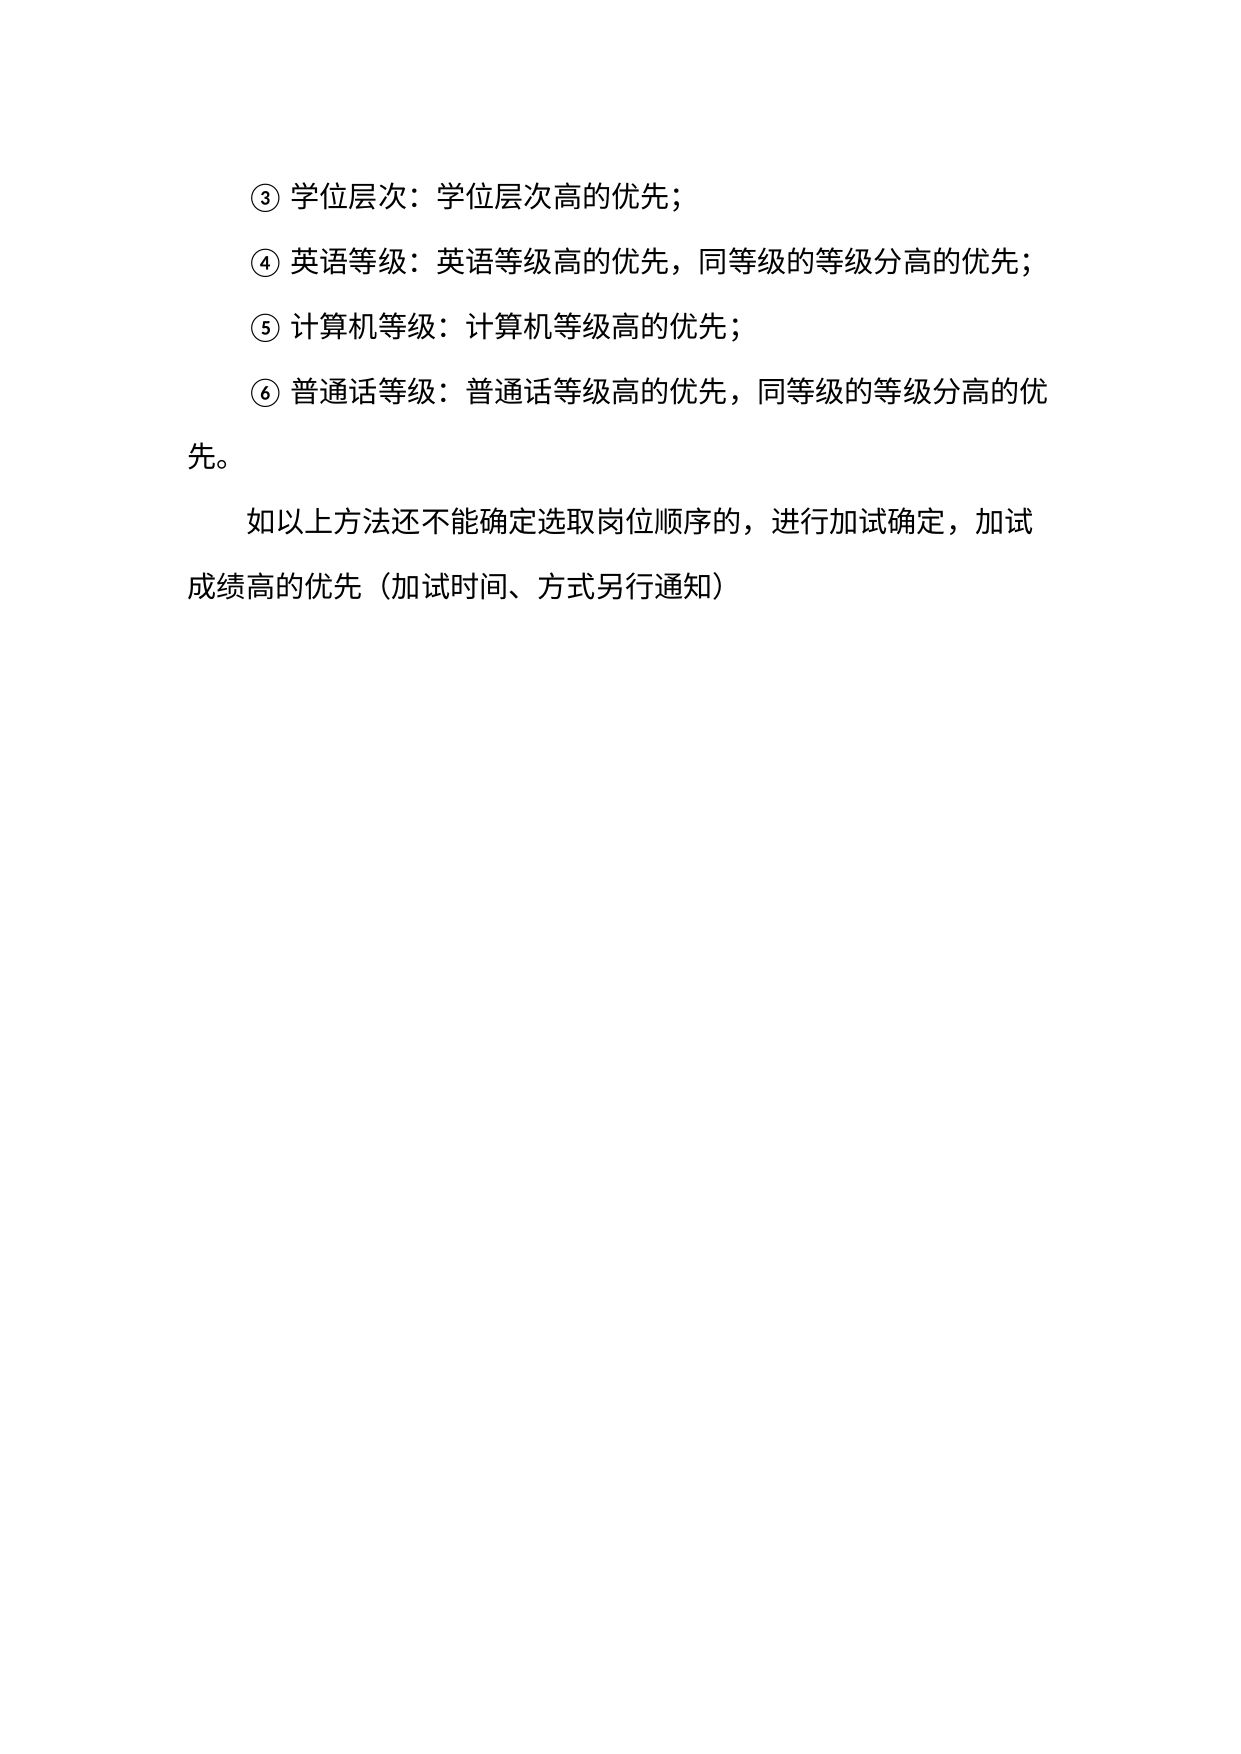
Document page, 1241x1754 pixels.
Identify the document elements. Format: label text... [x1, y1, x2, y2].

text ③学位层次：学位层次高的优先； [187, 162, 1053, 227]
text ④英语等级：英语等级高的优先，同等级的等级分高的优先； [187, 227, 1053, 292]
text ⑤计算机等级：计算机等级高的优先； [187, 292, 1053, 357]
text 如以上方法还不能确定选取岗位顺序的，进行加试确定，加试成绩高的优先（加试时间、方式另行通知） [187, 487, 1053, 617]
text ⑥普通话等级：普通话等级高的优先，同等级的等级分高的优先。 [187, 357, 1053, 487]
